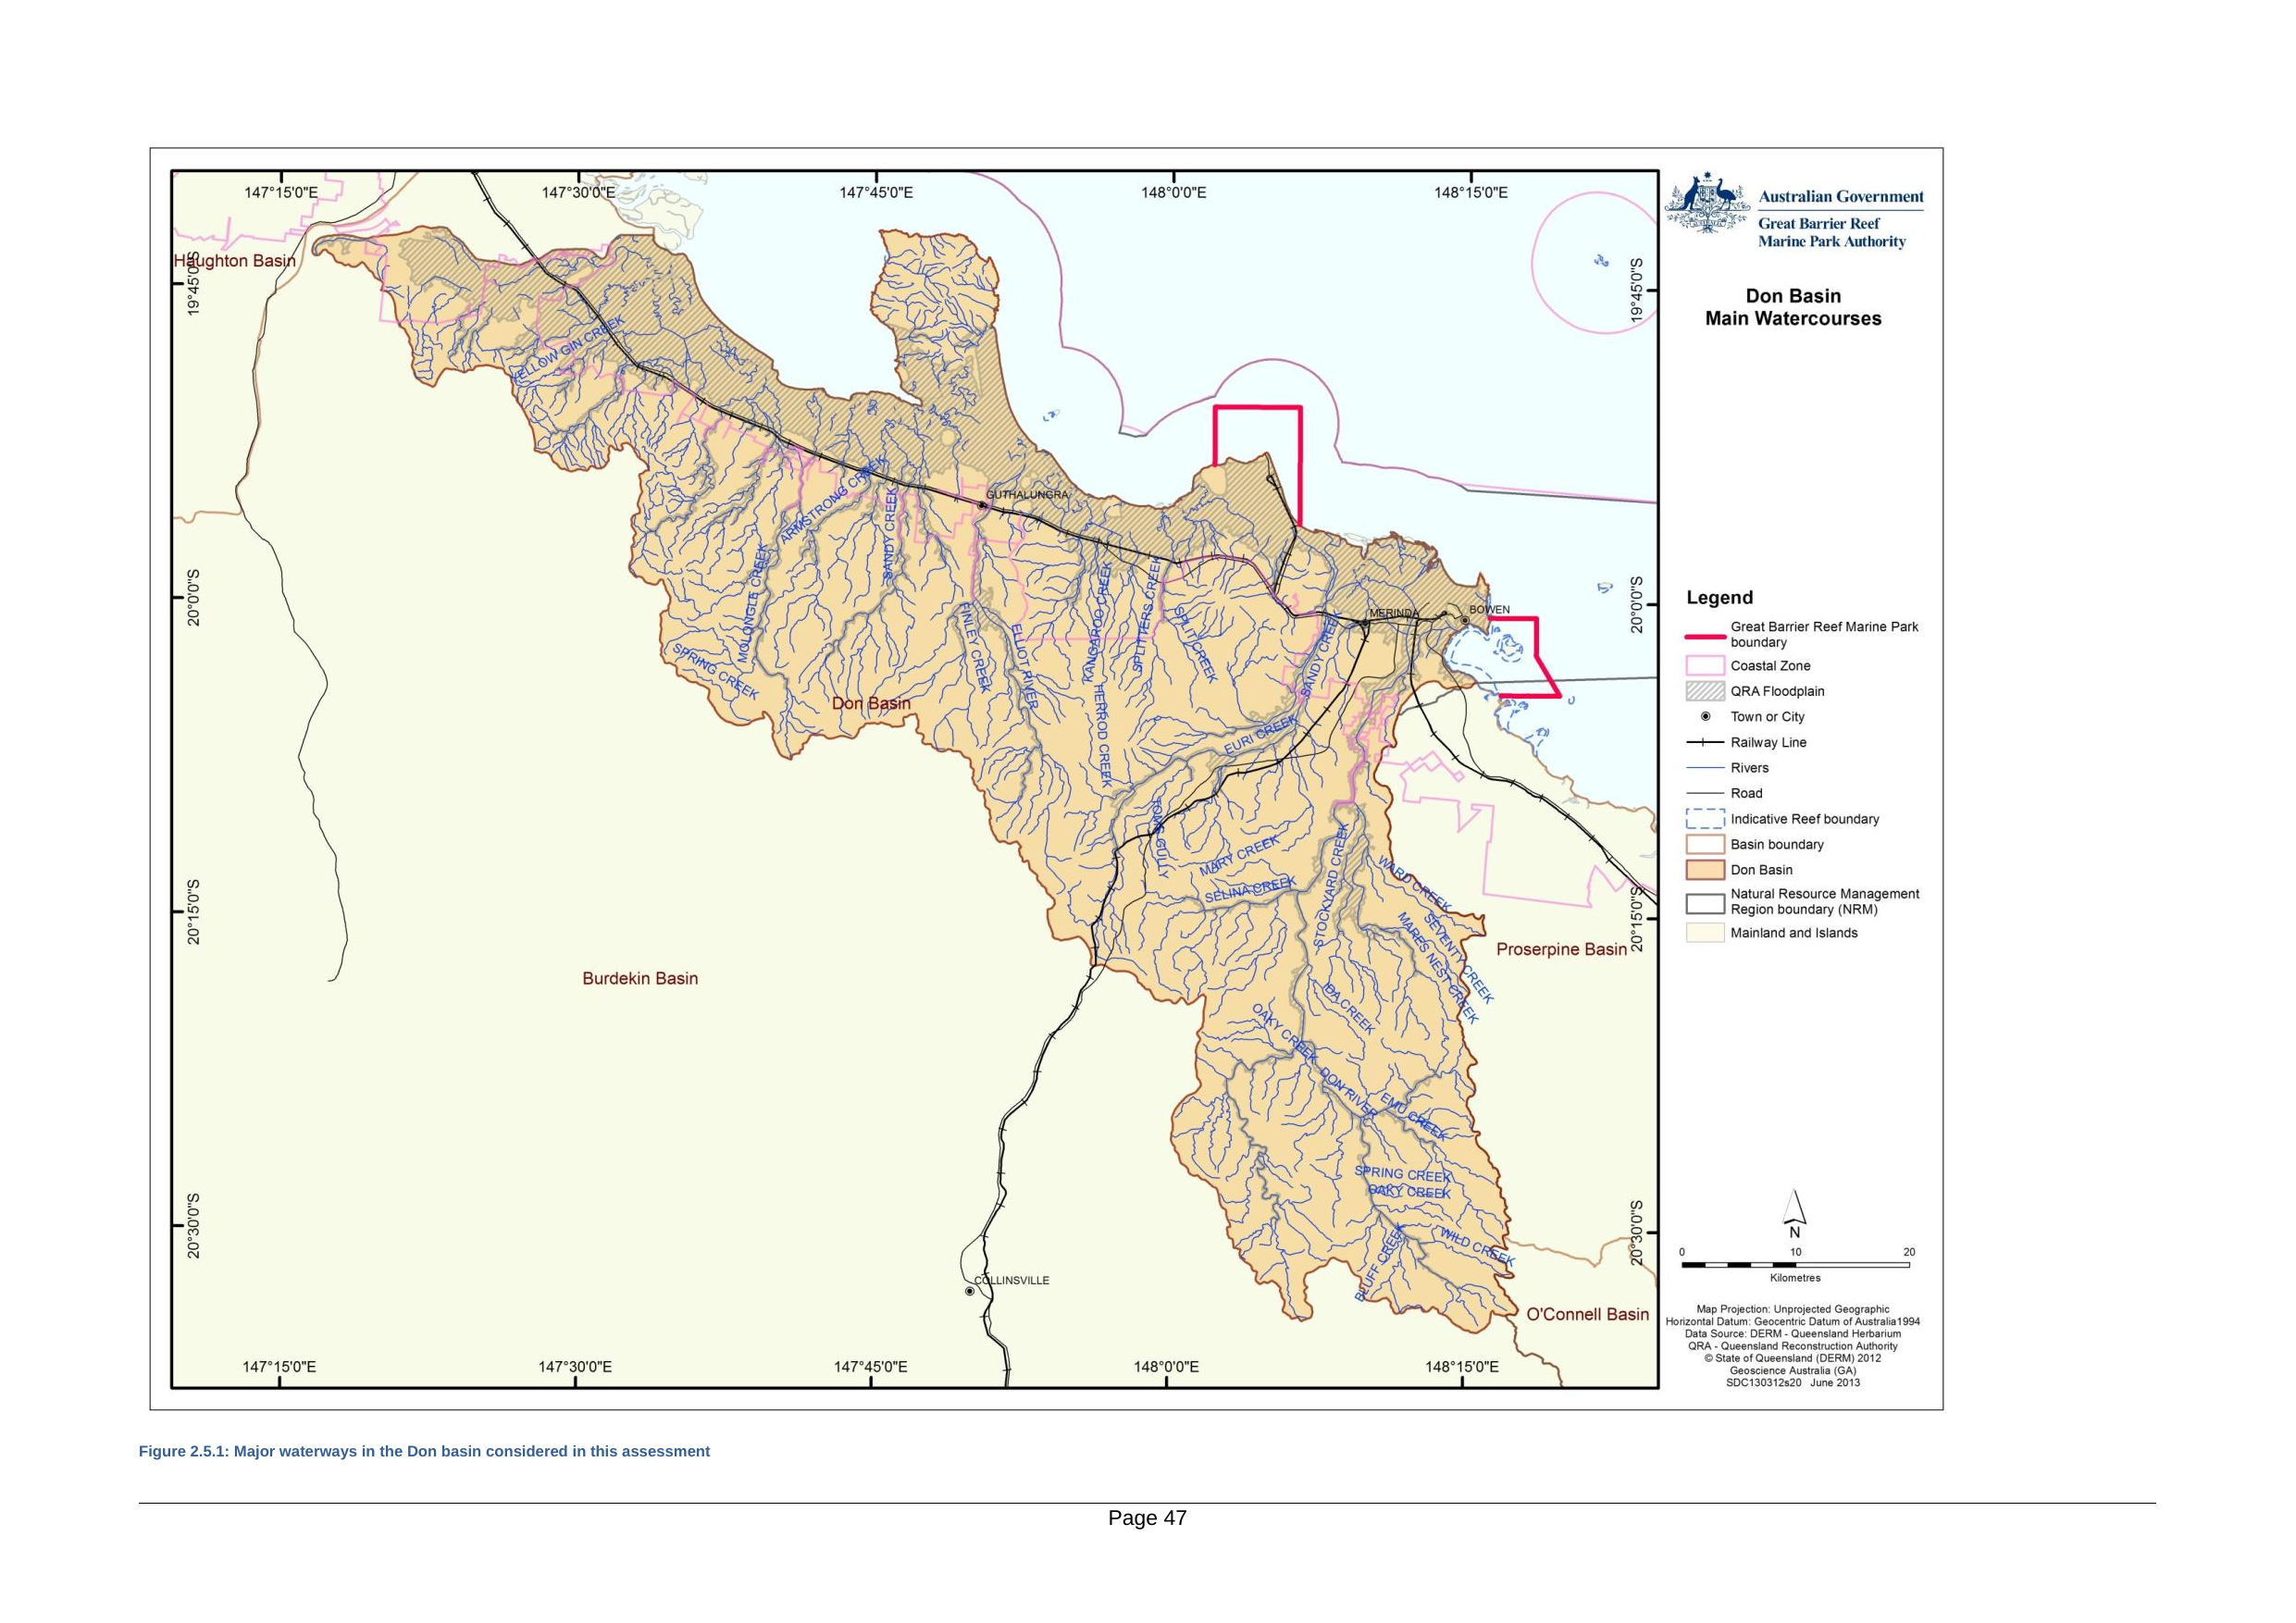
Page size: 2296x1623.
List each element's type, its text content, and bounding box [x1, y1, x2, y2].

picture [139, 139, 1952, 1420]
text Figure 2.5.1: Major waterways in the Don basin considered in this assessment [139, 1443, 2156, 1460]
